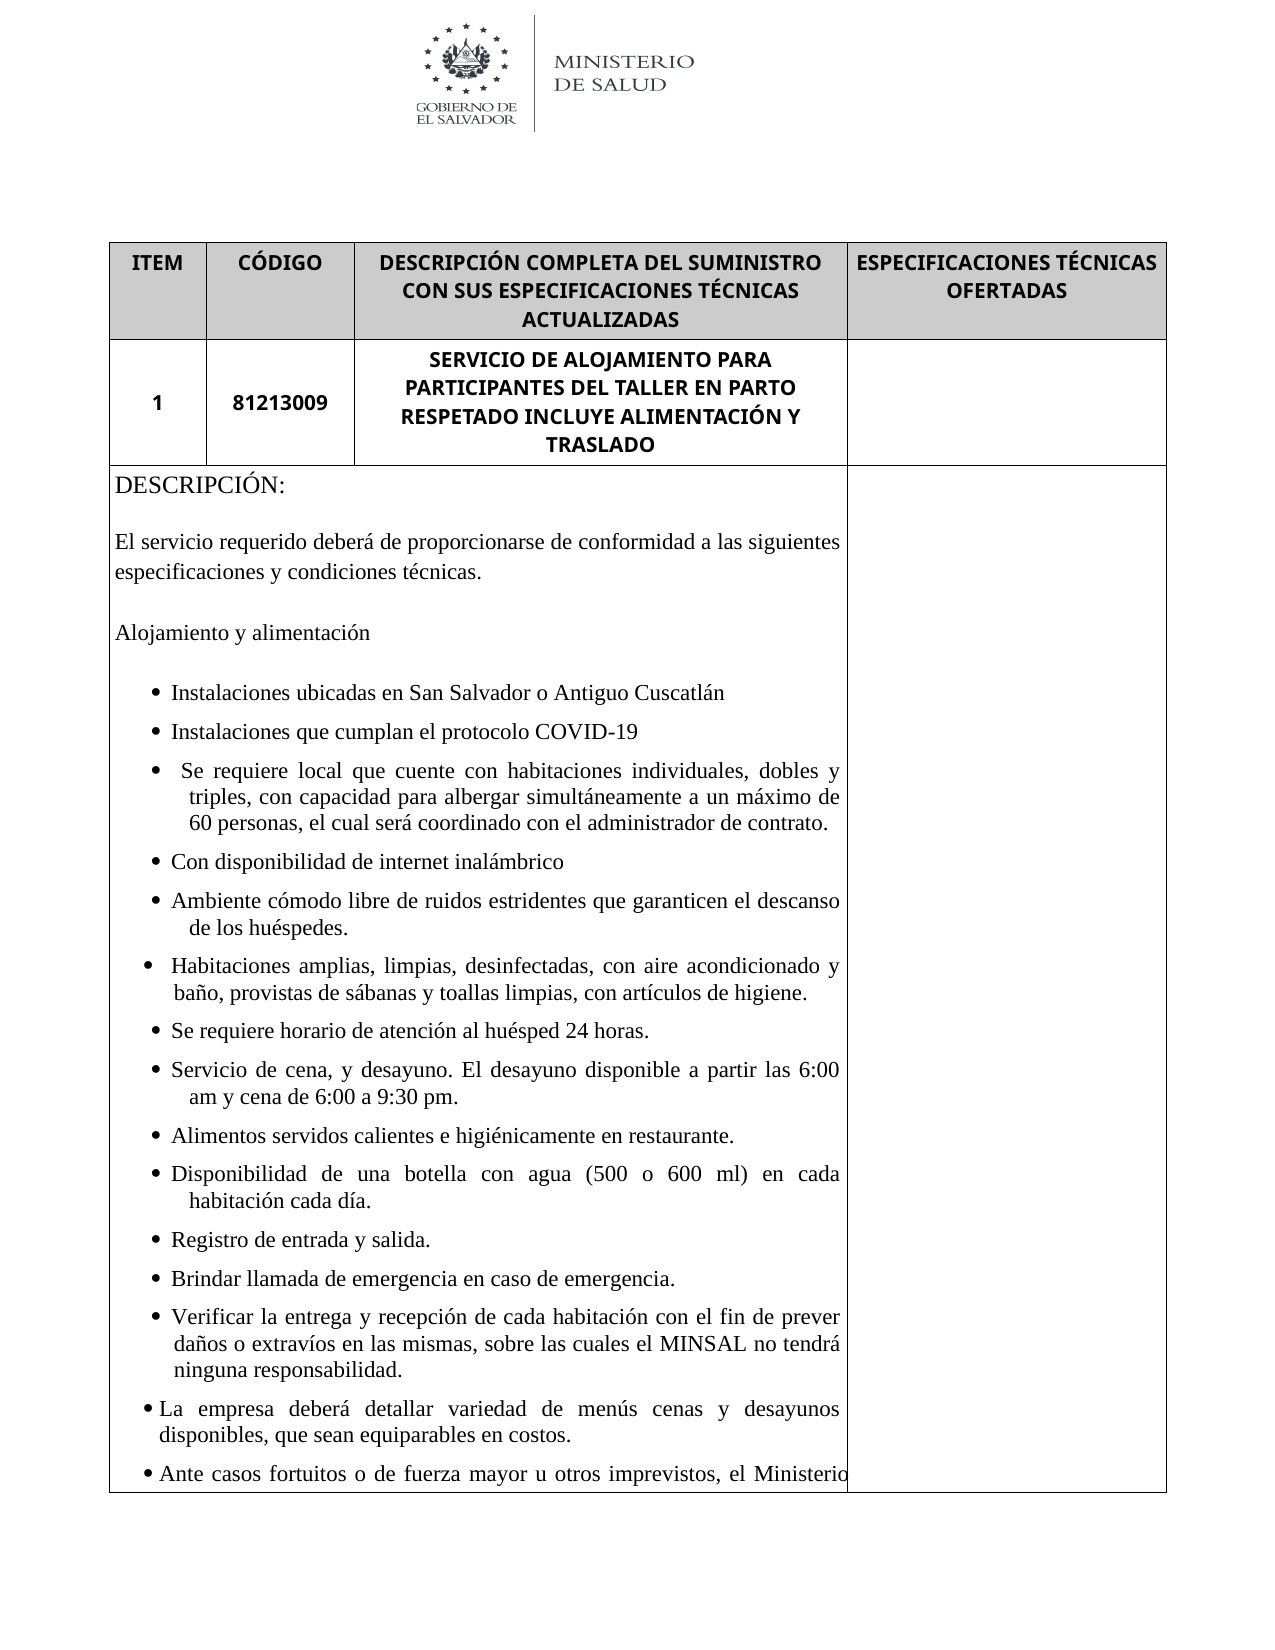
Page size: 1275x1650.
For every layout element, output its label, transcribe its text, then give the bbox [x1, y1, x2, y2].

table_cell 1 [110, 340, 206, 464]
picture [416, 15, 695, 132]
table_header DESCRIPCIÓN COMPLETA DEL SUMINISTRO CON SUS ESPECIFICACIONES TÉCNICAS ACTUALIZADAS [355, 243, 847, 339]
table_cell [848, 340, 1166, 464]
table_cell 81213009 [207, 340, 354, 464]
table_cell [110, 466, 847, 1492]
table_header ESPECIFICACIONES TÉCNICAS OFERTADAS [848, 243, 1166, 339]
table_cell [848, 466, 1166, 1492]
table_header ITEM [110, 243, 206, 339]
table_header CÓDIGO [207, 243, 354, 339]
table_cell SERVICIO DE ALOJAMIENTO PARA PARTICIPANTES DEL TALLER EN PARTO RESPETADO INCLUYE ALIMENTACIÓN Y TRASLADO [355, 340, 847, 464]
